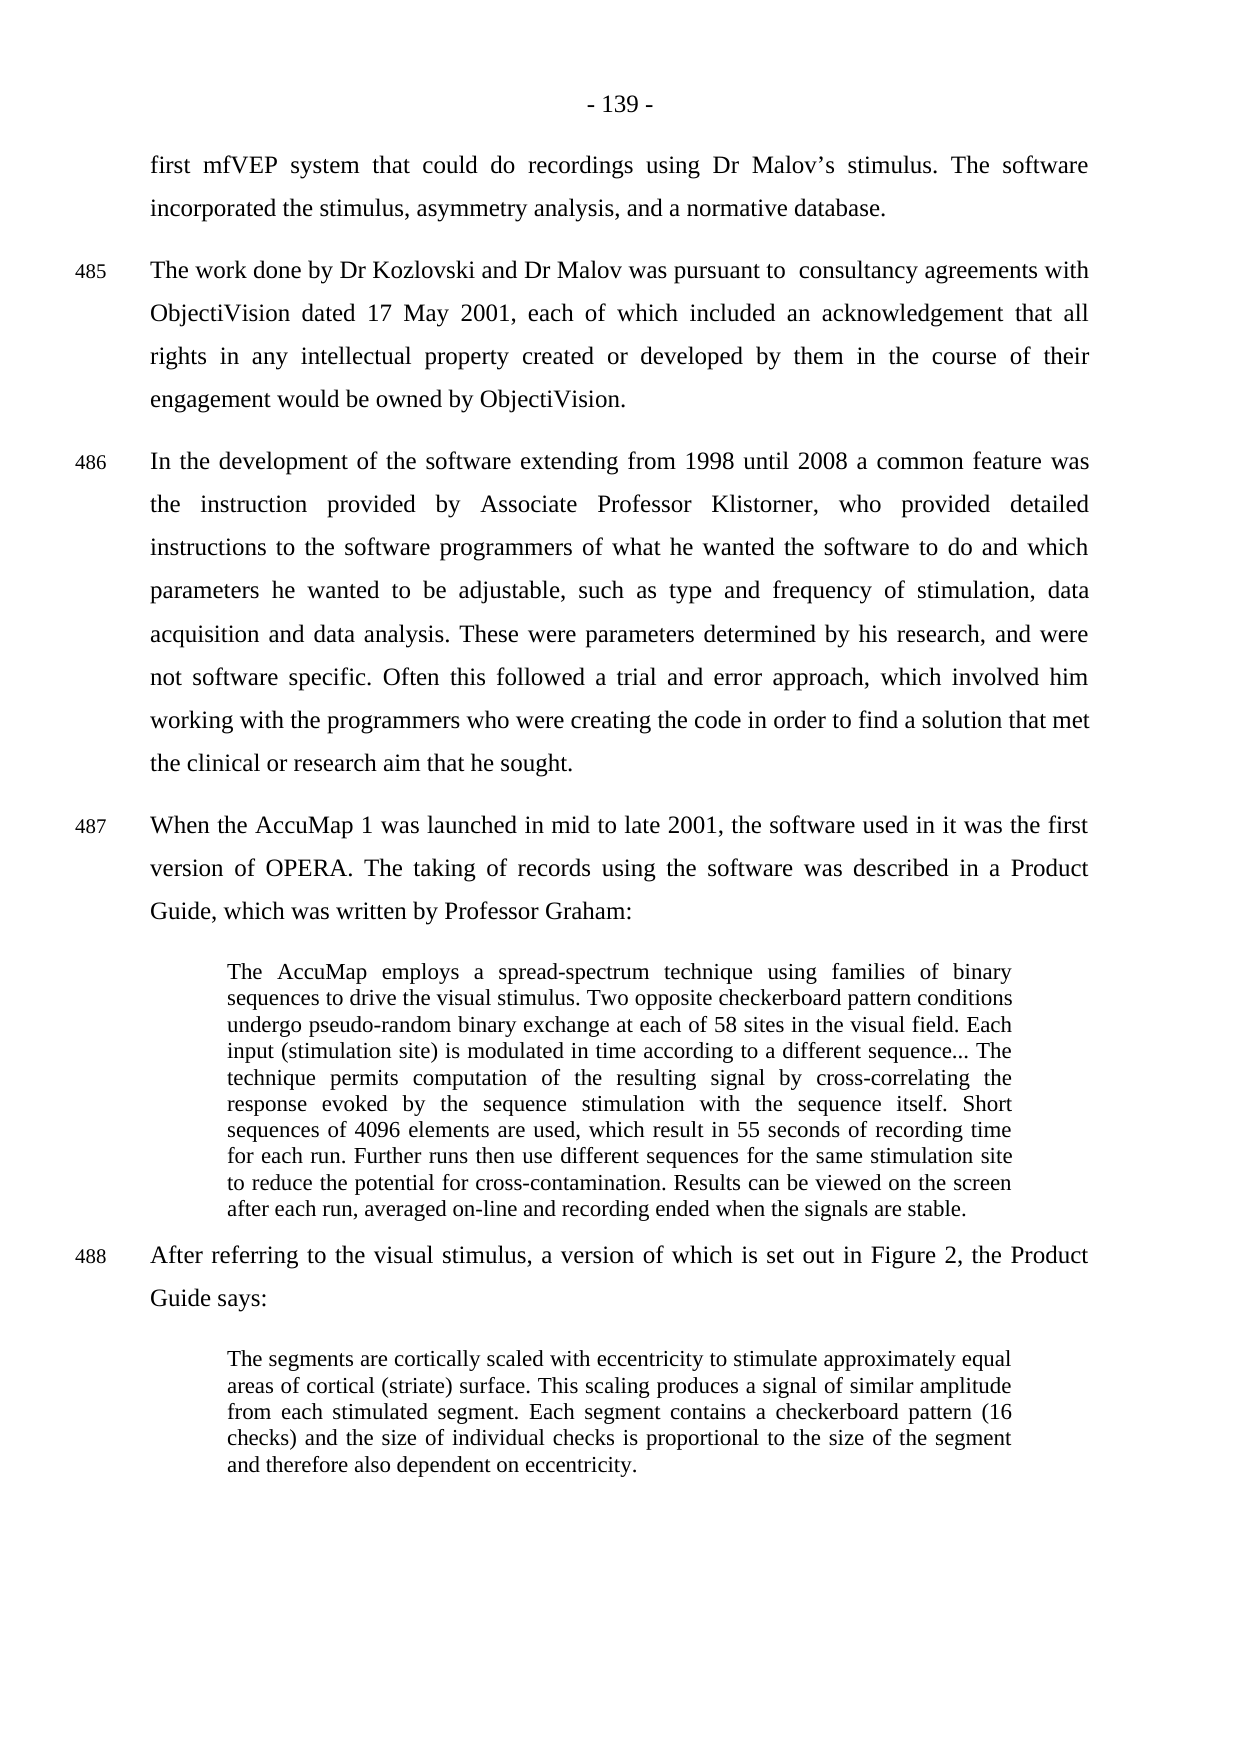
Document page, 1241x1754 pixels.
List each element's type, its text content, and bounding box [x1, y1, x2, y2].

text The segments are cortically scaled with eccentricity to stimulate approximately equal areas of cortical (striate) surface. This scaling produces a signal of similar amplitude from each stimulated segment. Each segment contains a checkerboard pattern (16 checks) and the size of individual checks is proportional to the size of the segment and therefore also dependent on eccentricity. [227, 1345, 1013, 1477]
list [75, 150, 1090, 222]
list 485 The work done by Dr Kozlovski and Dr Malov was pursuant to consultancy agreements with ObjectiVision dated 17 May 2001, each of which included an acknowledgement that all rights in any intellectual property created or developed by them in the course of their engagement would be owned by ObjectiVision. [75, 255, 1090, 413]
list 486 In the development of the software extending from 1998 until 2008 a common feature was the instruction provided by Associate Professor Klistorner, who provided detailed instructions to the software programmers of what he wanted the software to do and which parameters he wanted to be adjustable, such as type and frequency of stimulation, data acquisition and data analysis. These were parameters determined by his research, and were not software specific. Often this followed a trial and error approach, which involved him working with the programmers who were creating the code in order to find a solution that met the clinical or research aim that he sought. [75, 446, 1090, 777]
list 487 When the AccuMap 1 was launched in mid to late 2001, the software used in it was the first version of OPERA. The taking of records using the software was described in a Product Guide, which was written by Professor Graham: [75, 810, 1090, 925]
list 488 After referring to the visual stimulus, a version of which is set out in Figure 2, the Product Guide says: [75, 1240, 1090, 1312]
text The AccuMap employs a spread-spectrum technique using families of binary sequences to drive the visual stimulus. Two opposite checkerboard pattern conditions undergo pseudo-random binary exchange at each of 58 sites in the visual field. Each input (stimulation site) is modulated in time according to a different sequence... The technique permits computation of the resulting signal by cross-correlating the response evoked by the sequence stimulation with the sequence itself. Short sequences of 4096 elements are used, which result in 55 seconds of recording time for each run. Further runs then use different sequences for the same stimulation site to reduce the potential for cross-contamination. Results can be viewed on the screen after each run, averaged on-line and recording ended when the signals are stable. [227, 958, 1013, 1222]
